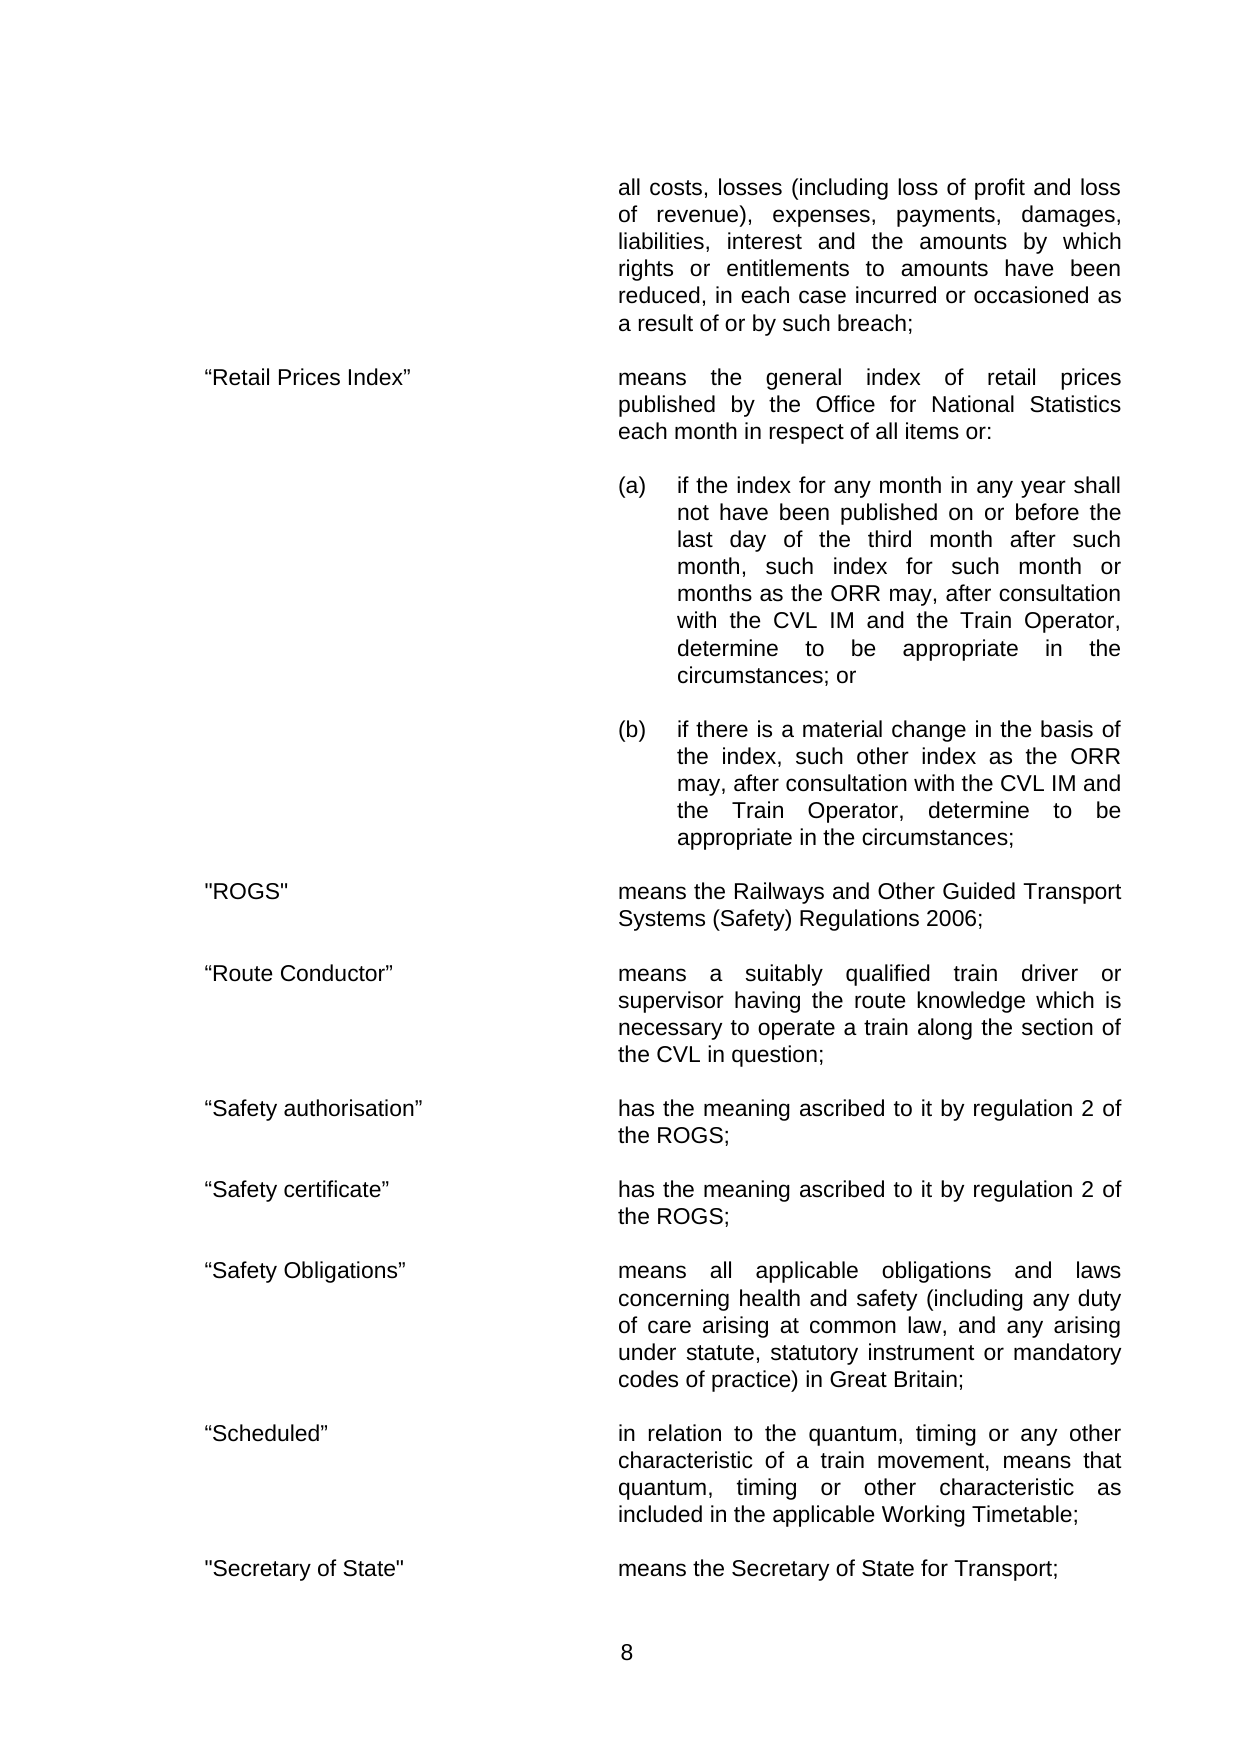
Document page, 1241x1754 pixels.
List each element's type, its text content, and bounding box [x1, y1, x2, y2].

text "Secretary of State" means the Secretary of State for Transport; [204, 1554, 1122, 1582]
text “Safety Obligations” means all applicable obligations and laws concerning health and safety (including any duty of care arising at common law, and any arising under statute, statutory instrument or mandatory codes of practice) in Great Britain; [204, 1257, 1122, 1392]
text “Safety certificate” has the meaning ascribed to it by regulation 2 of the ROGS; [204, 1175, 1122, 1229]
text all costs, losses (including loss of profit and loss of revenue), expenses, payments, damages, liabilities, interest and the amounts by which rights or entitlements to amounts have been reduced, in each case incurred or occasioned as a result of or by such breach; [204, 173, 1122, 336]
text “Route Conductor” means a suitably qualified train driver or supervisor having the route knowledge which is necessary to operate a train along the section of the CVL in question; [204, 959, 1122, 1067]
text "ROGS" means the Railways and Other Guided Transport Systems (Safety) Regulations 2006; [204, 877, 1122, 932]
text “Retail Prices Index” means the general index of retail prices published by the Office for National Statistics each month in respect of all items or: [204, 363, 1122, 444]
text (a) if the index for any month in any year shall not have been published on or before the last day of the third month after such month, such index for such month or months as the ORR may, after consultation with the CVL IM and the Train Operator, determine to be appropriate in the circumstances; or [249, 471, 1122, 688]
text (b) if there is a material change in the basis of the index, such other index as the ORR may, after consultation with the CVL IM and the Train Operator, determine to be appropriate in the circumstances; [263, 715, 1122, 850]
text “Scheduled” in relation to the quantum, timing or any other characteristic of a train movement, means that quantum, timing or other characteristic as included in the applicable Working Timetable; [204, 1419, 1122, 1527]
text “Safety authorisation” has the meaning ascribed to it by regulation 2 of the ROGS; [204, 1094, 1122, 1148]
